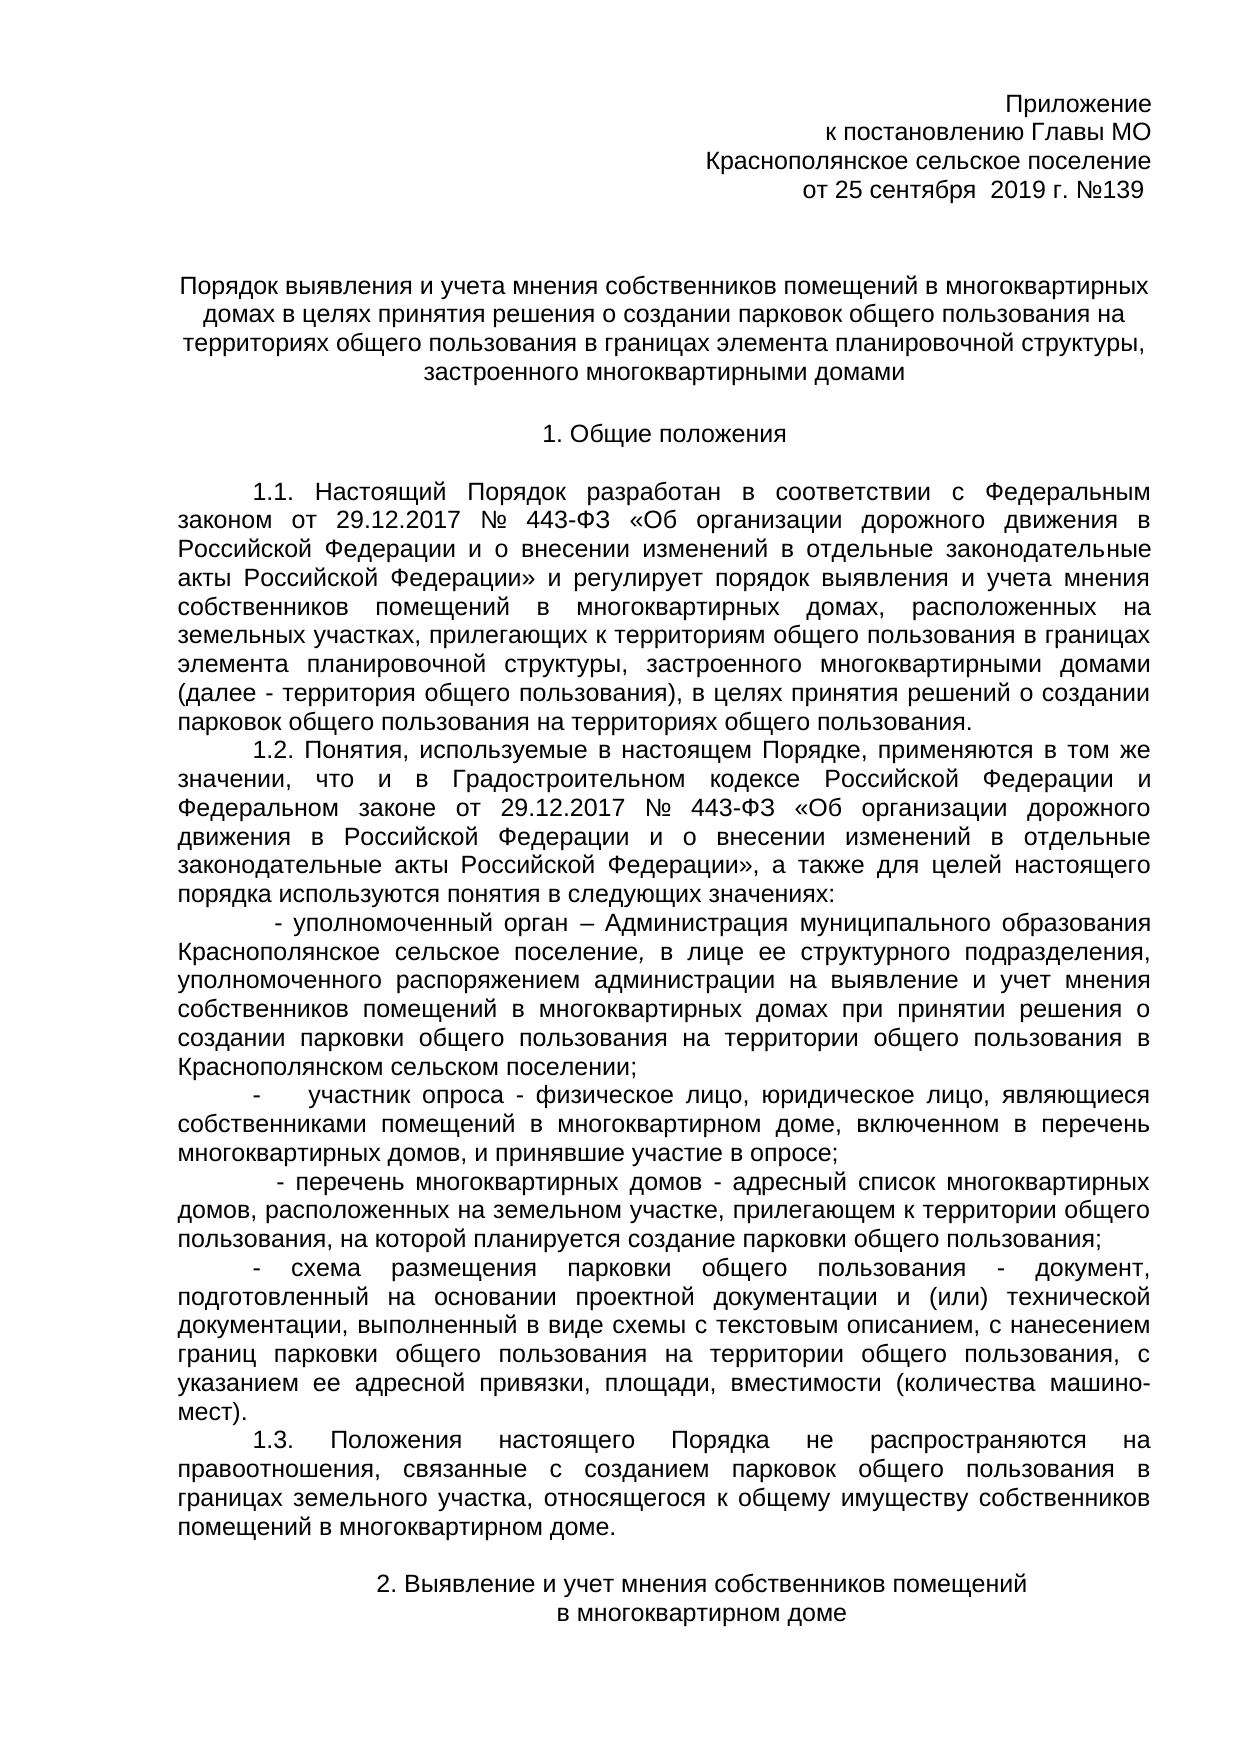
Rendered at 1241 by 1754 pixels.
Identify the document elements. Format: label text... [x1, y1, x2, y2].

text - перечень многоквартирных домов - адресный список многоквартирных домов, расположенных на земельном участке, прилегающем к территории общего пользования, на которой планируется создание парковки общего пользования; [177, 1167, 1152, 1253]
text Приложение [177, 89, 1152, 117]
text 1.2. Понятия, используемые в настоящем Порядке, применяются в том же значении, что и в Градостроительном кодексе Российской Федерации и Федеральном законе от 29.12.2017 № 443-ФЗ «Об организации дорожного движения в Российской Федерации и о внесении изменений в отдельные законодательные акты Российской Федерации», а также для целей настоящего порядка используются понятия в следующих значениях: [177, 736, 1152, 908]
text Порядок выявления и учета мнения собственников помещений в многоквартирных домах в целях принятия решения о создании парковок общего пользования на территориях общего пользования в границах элемента планировочной структуры, застроенного многоквартирными домами [177, 271, 1152, 386]
text 1.1. Настоящий Порядок разработан в соответствии с Федеральным законом от 29.12.2017 № 443-ФЗ «Об организации дорожного движения в Российской Федерации и о внесении изменений в отдельные законодательные акты Российской Федерации» и регулирует порядок выявления и учета мнения собственников помещений в многоквартирных домах, расположенных на земельных участках, прилегающих к территориям общего пользования в границах элемента планировочной структуры, застроенного многоквартирными домами (далее - территория общего пользования), в целях принятия решений о создании парковок общего пользования на территориях общего пользования. [177, 477, 1152, 736]
text - уполномоченный орган – Администрация муниципального образования Краснополянское сельское поселение, в лице ее структурного подразделения, уполномоченного распоряжением администрации на выявление и учет мнения собственников помещений в многоквартирных домах при принятии решения о создании парковки общего пользования на территории общего пользования в Краснополянском сельском поселении; [177, 908, 1152, 1081]
text - участник опроса - физическое лицо, юридическое лицо, являющиеся собственниками помещений в многоквартирном доме, включенном в перечень многоквартирных домов, и принявшие участие в опросе; [177, 1081, 1152, 1167]
text 2. Выявление и учет мнения собственников помещений [177, 1569, 1152, 1598]
text 1. Общие положения [177, 419, 1152, 448]
text - схема размещения парковки общего пользования - документ, подготовленный на основании проектной документации и (или) технической документации, выполненный в виде схемы с текстовым описанием, с нанесением границ парковки общего пользования на территории общего пользования, с указанием ее адресной привязки, площади, вместимости (количества машино-мест). [177, 1253, 1152, 1426]
text в многоквартирном доме [177, 1598, 1152, 1627]
text Краснополянское сельское поселение [177, 146, 1152, 175]
text от 25 сентября 2019 г. №139 [177, 175, 1152, 204]
text 1.3. Положения настоящего Порядка не распространяются на правоотношения, связанные с созданием парковок общего пользования в границах земельного участка, относящегося к общему имуществу собственников помещений в многоквартирном доме. [177, 1426, 1152, 1541]
text к постановлению Главы МО [177, 117, 1152, 146]
